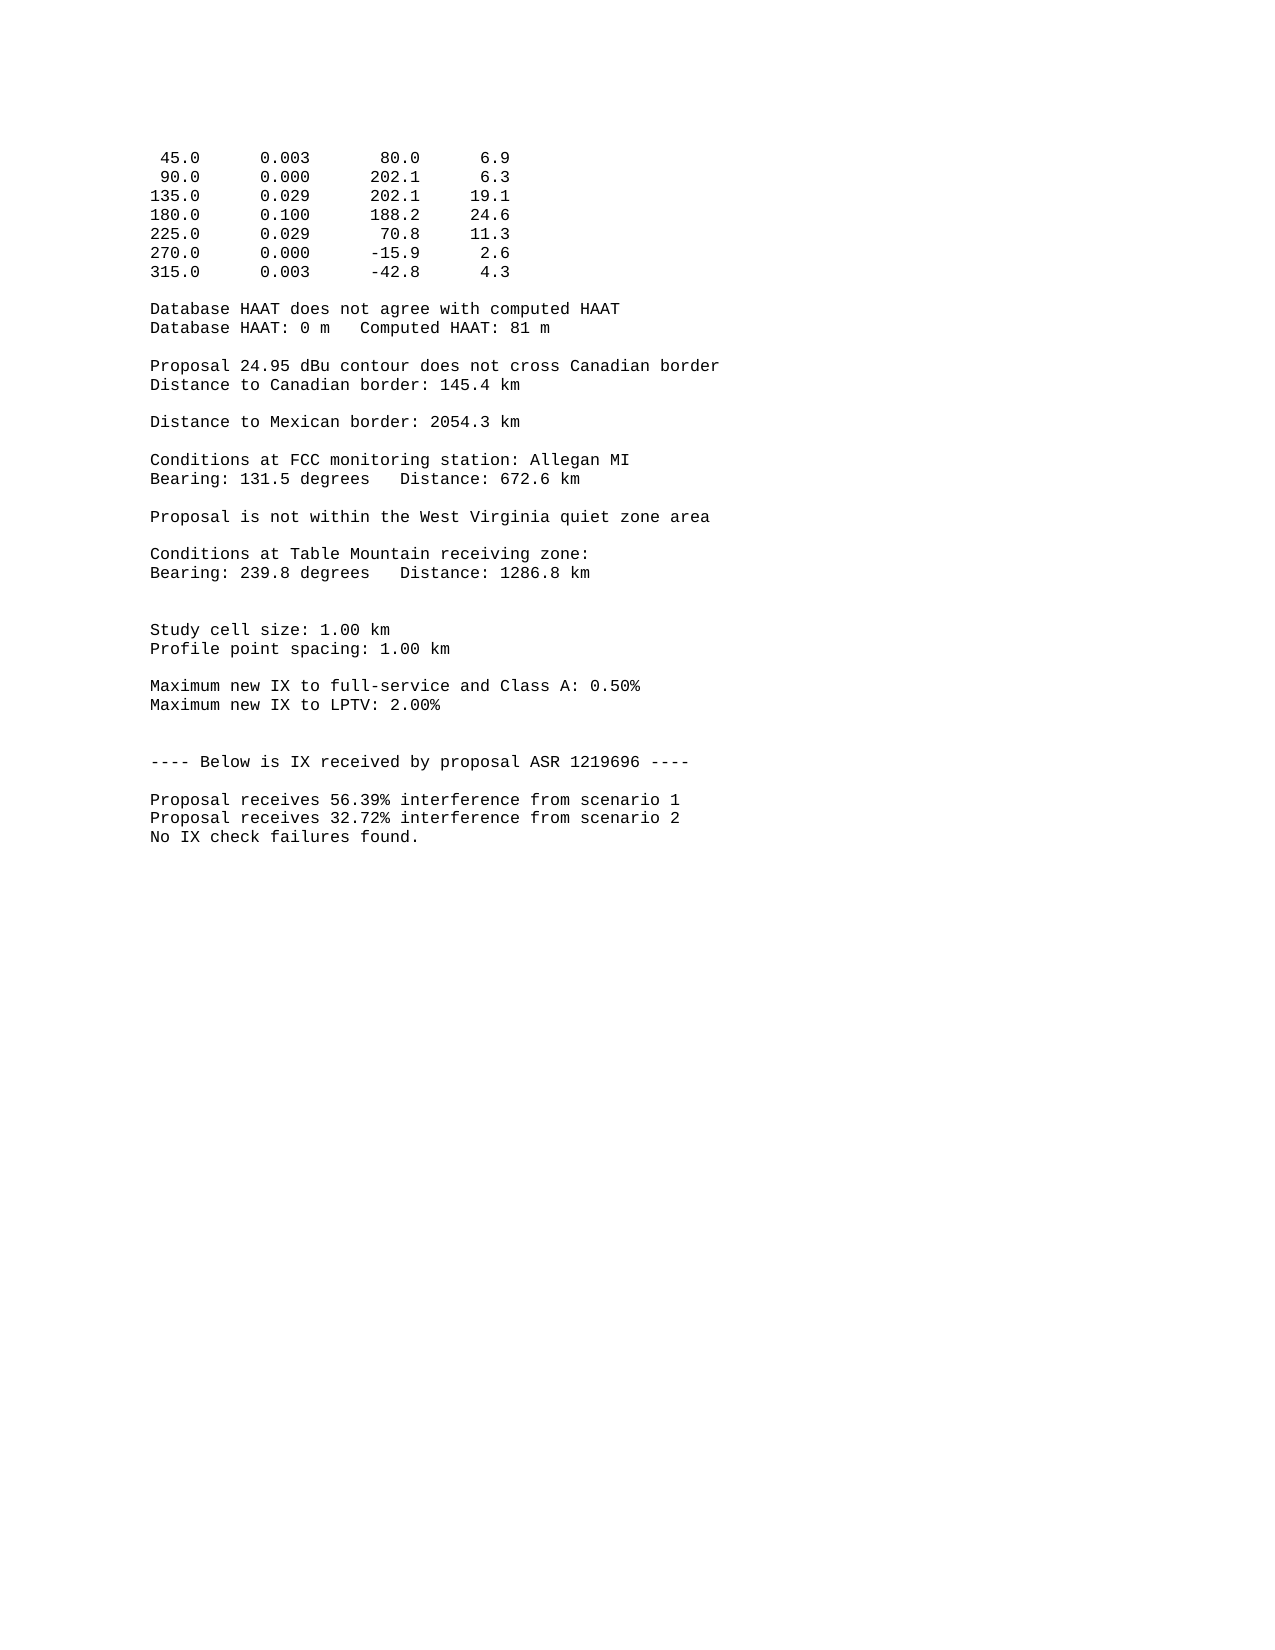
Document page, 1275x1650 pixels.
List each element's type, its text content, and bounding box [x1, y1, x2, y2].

text 135.0 0.029 202.1 19.1 [150, 188, 1125, 207]
text 315.0 0.003 -42.8 4.3 [150, 263, 1125, 282]
text Bearing: 131.5 degrees Distance: 672.6 km [150, 471, 1125, 489]
text Conditions at FCC monitoring station: Allegan MI [150, 452, 1125, 471]
text 90.0 0.000 202.1 6.3 [150, 169, 1125, 188]
text Proposal is not within the West Virginia quiet zone area [150, 508, 1125, 527]
text Distance to Canadian border: 145.4 km [150, 376, 1125, 395]
text No IX check failures found. [150, 829, 1125, 848]
text Bearing: 239.8 degrees Distance: 1286.8 km [150, 565, 1125, 584]
text Study cell size: 1.00 km [150, 621, 1125, 640]
text Proposal receives 32.72% interference from scenario 2 [150, 810, 1125, 829]
text 270.0 0.000 -15.9 2.6 [150, 244, 1125, 263]
text Proposal 24.95 dBu contour does not cross Canadian border [150, 357, 1125, 376]
text 225.0 0.029 70.8 11.3 [150, 225, 1125, 244]
text Proposal receives 56.39% interference from scenario 1 [150, 791, 1125, 810]
text Maximum new IX to full-service and Class A: 0.50% [150, 678, 1125, 697]
text Profile point spacing: 1.00 km [150, 640, 1125, 659]
text Database HAAT does not agree with computed HAAT [150, 301, 1125, 320]
text Distance to Mexican border: 2054.3 km [150, 414, 1125, 433]
text Database HAAT: 0 m Computed HAAT: 81 m [150, 320, 1125, 338]
text 45.0 0.003 80.0 6.9 [150, 150, 1125, 169]
text ---- Below is IX received by proposal ASR 1219696 ---- [150, 753, 1125, 772]
text 180.0 0.100 188.2 24.6 [150, 207, 1125, 225]
text Conditions at Table Mountain receiving zone: [150, 546, 1125, 565]
text Maximum new IX to LPTV: 2.00% [150, 697, 1125, 716]
